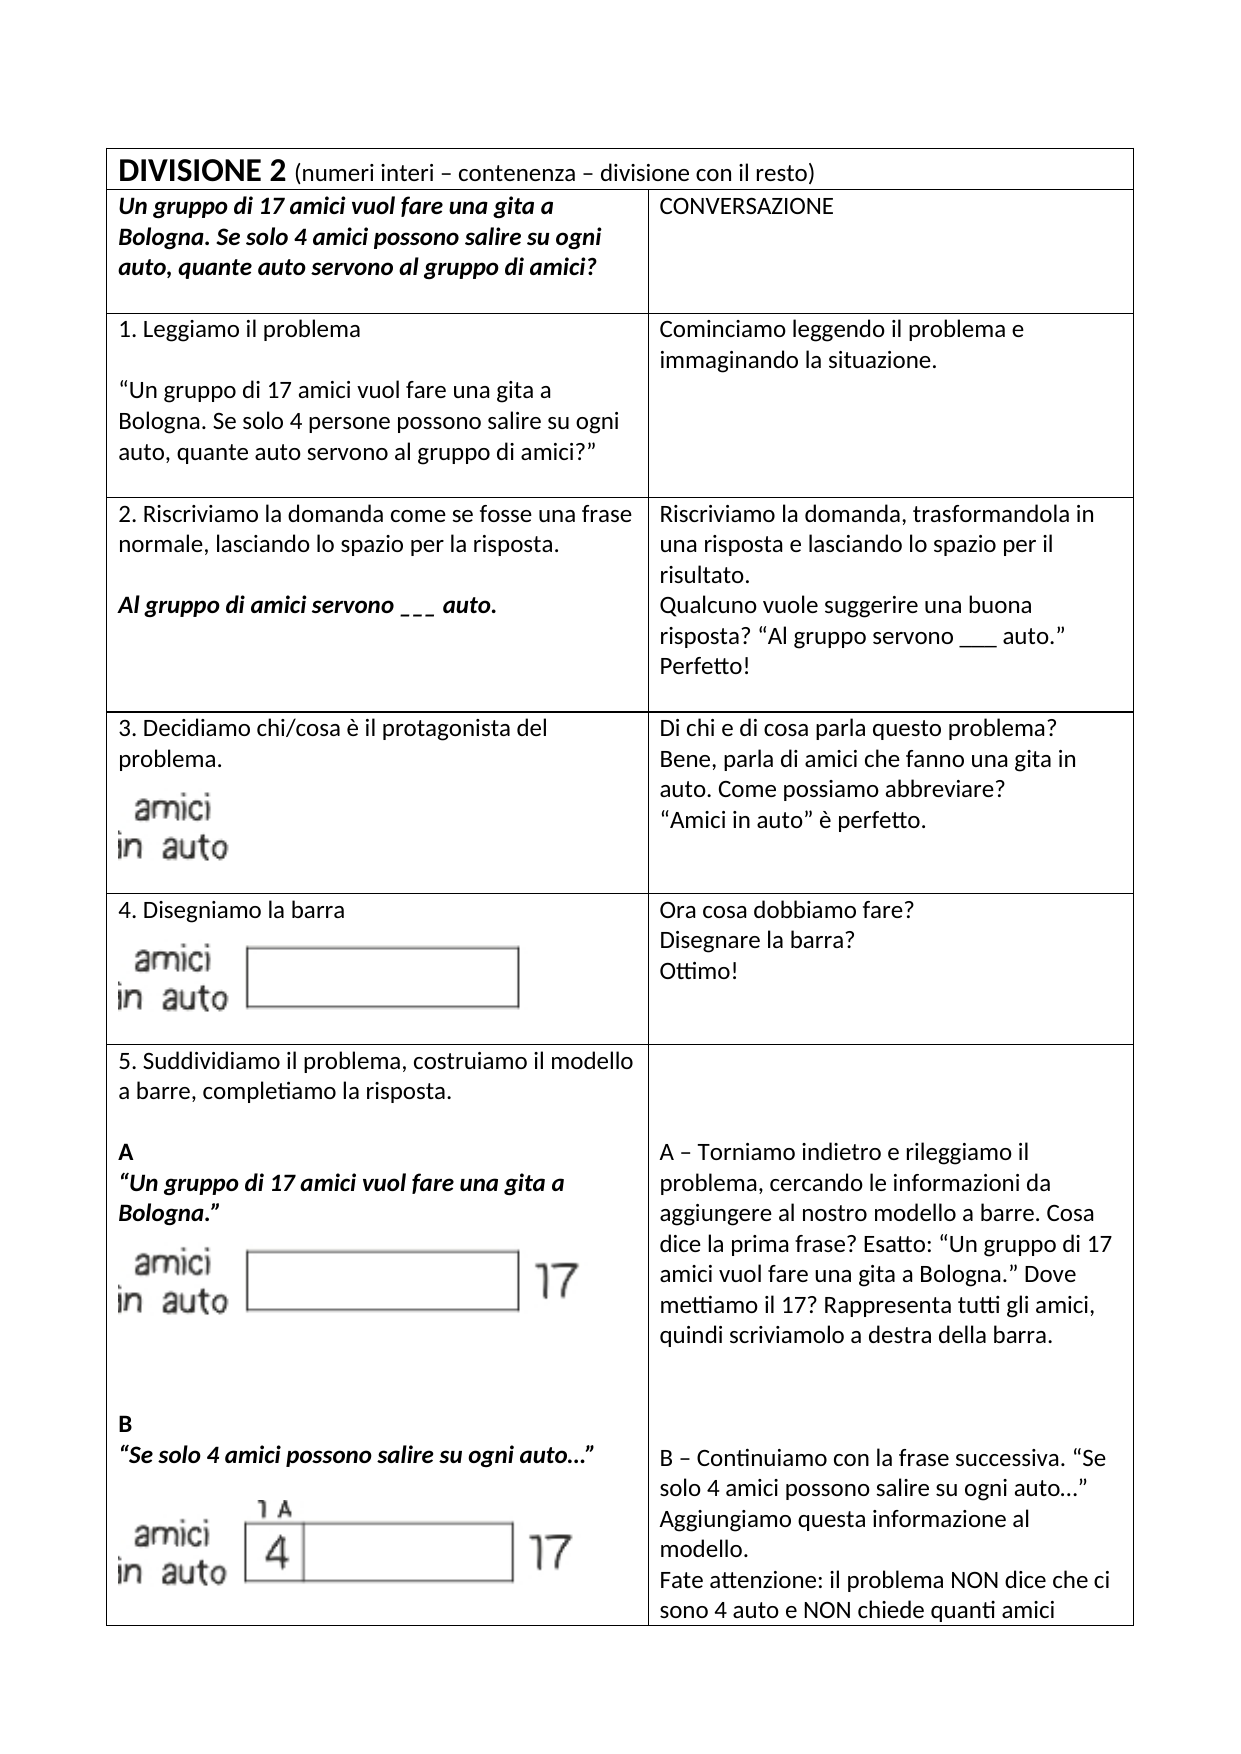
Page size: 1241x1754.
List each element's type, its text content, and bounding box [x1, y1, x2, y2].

table_cell 3. Decidiamo chi/cosa è il protagonista del problema. [107, 713, 648, 893]
table_cell Ora cosa dobbiamo fare? Disegnare la barra? Ottimo! [649, 894, 1133, 1044]
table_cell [107, 1045, 648, 1625]
picture [118, 773, 611, 863]
table_cell Di chi e di cosa parla questo problema? Bene, parla di amici che fanno una gita in auto. Come possiamo abbreviare? “Amici in auto” è perfetto. [649, 713, 1133, 893]
table_cell Un gruppo di 17 amici vuol fare una gita a Bologna. Se solo 4 amici possono salire su ogni auto, quante auto servono al gruppo di amici? [107, 190, 648, 312]
table_cell 4. Disegniamo la barra [107, 894, 648, 1044]
picture [118, 1500, 604, 1588]
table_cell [649, 1045, 1133, 1625]
table_cell CONVERSAZIONE [649, 190, 1133, 312]
table_cell Riscriviamo la domanda, trasformandola in una risposta e lasciando lo spazio per il risultato. Qualcuno vuole suggerire una buona risposta? “Al gruppo servono ___ auto.” Perfetto! [649, 498, 1133, 711]
table_cell 2. Riscriviamo la domanda come se fosse una frase normale, lasciando lo spazio per la risposta. Al gruppo di amici servono ___ auto. [107, 498, 648, 711]
picture [118, 924, 611, 1014]
table_header DIVISIONE 2 (numeri interi – contenenza – divisione con il resto) [107, 149, 1133, 189]
table_cell Cominciamo leggendo il problema e immaginando la situazione. [649, 314, 1133, 497]
table_cell 1. Leggiamo il problema “Un gruppo di 17 amici vuol fare una gita a Bologna. Se solo 4 persone possono salire su ogni auto, quante auto servono al gruppo di amici?” [107, 314, 648, 497]
picture [118, 1228, 611, 1317]
